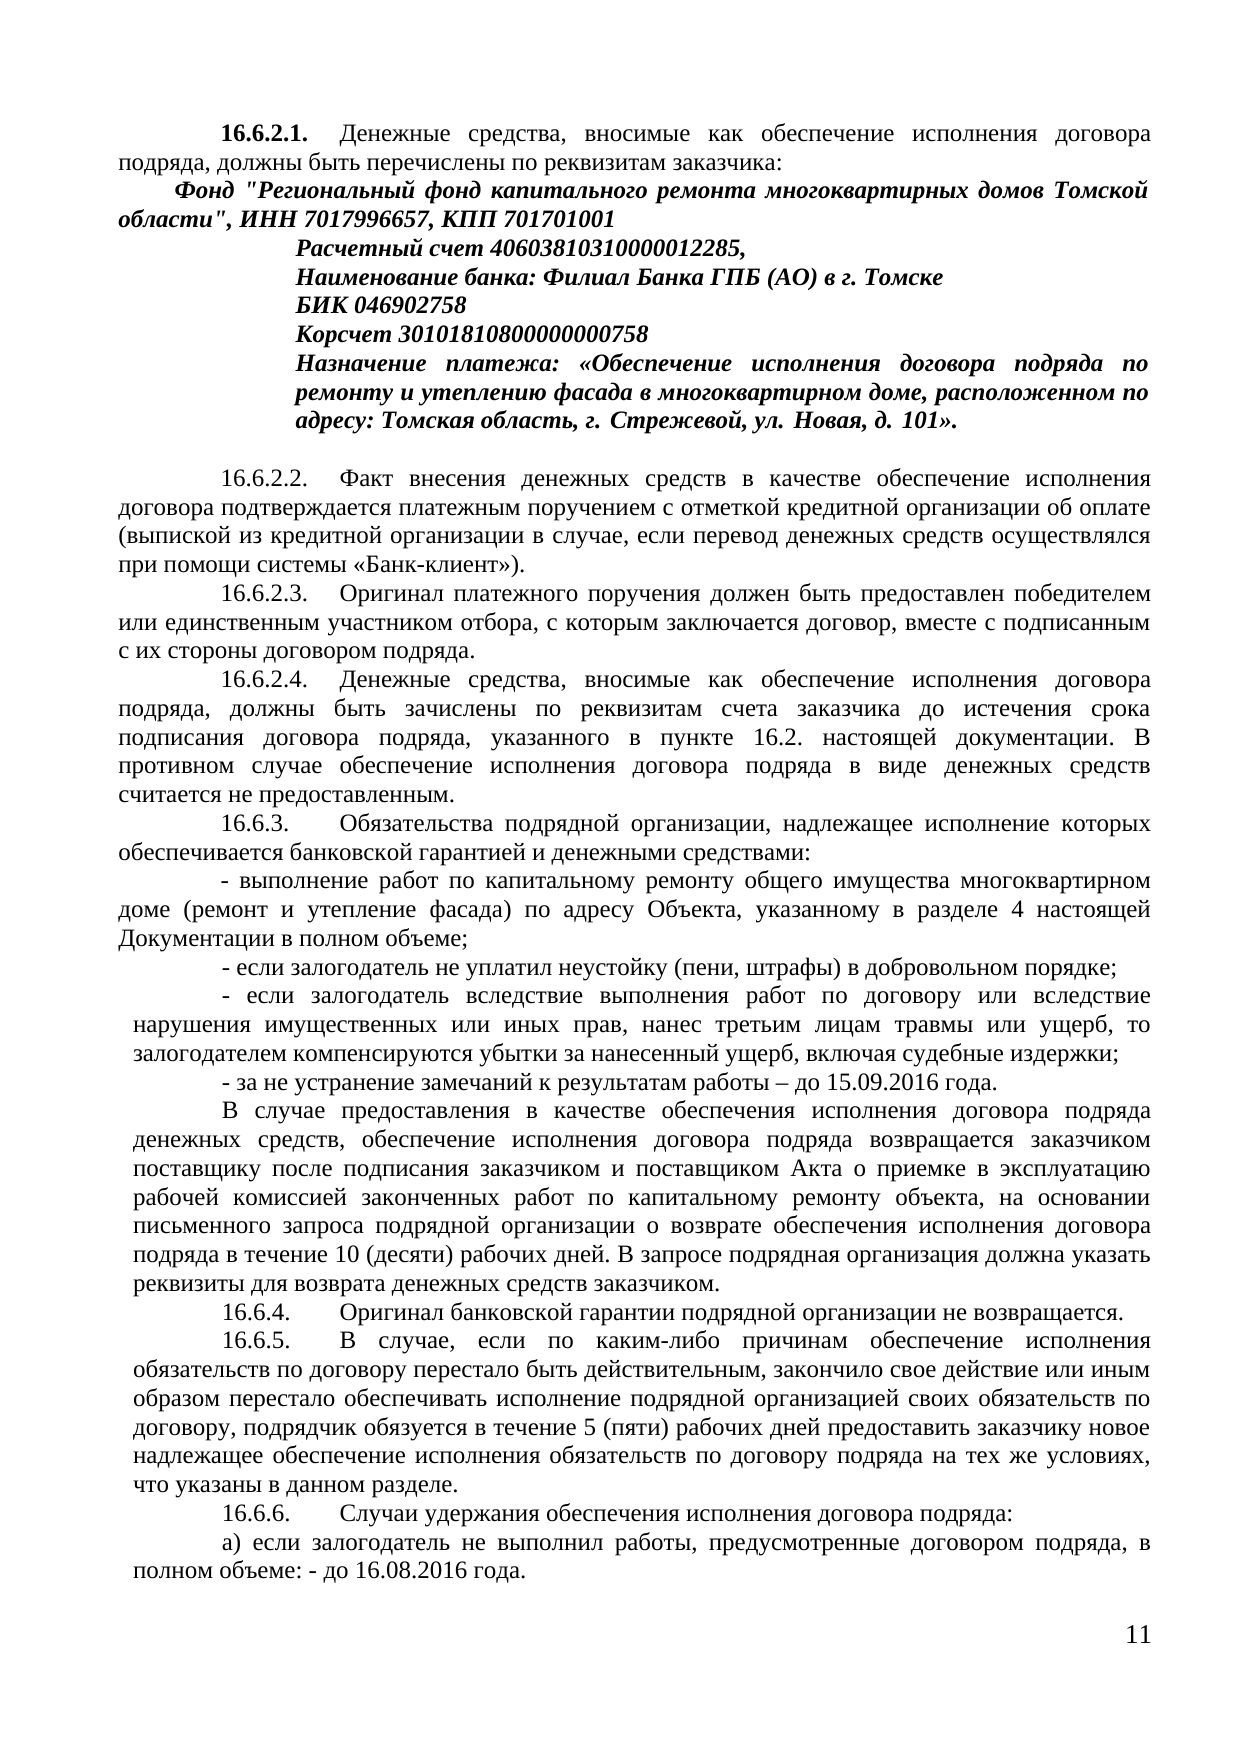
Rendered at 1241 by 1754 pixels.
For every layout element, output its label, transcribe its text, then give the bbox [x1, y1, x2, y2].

text Расчетный счет 40603810310000012285, [295, 233, 1152, 262]
text - выполнение работ по капитальному ремонту общего имущества многоквартирном доме (ремонт и утепление фасада) по адресу Объекта, указанному в разделе 4 настоящей Документации в полном объеме; [118, 866, 1152, 952]
list В случае, если по каким-либо причинам обеспечение исполнения обязательств по договору перестало быть действительным, закончило свое действие или иным образом перестало обеспечивать исполнение подрядной организацией своих обязательств по договору, подрядчик обязуется в течение 5 (пяти) рабочих дней предоставить заказчику новое надлежащее обеспечение исполнения обязательств по договору подряда на тех же условиях, что указаны в данном разделе. [133, 1326, 1152, 1498]
list Обязательства подрядной организации, надлежащее исполнение которых обеспечивается банковской гарантией и денежными средствами: [118, 808, 1152, 866]
list Денежные средства, вносимые как обеспечение исполнения договора подряда, должны быть перечислены по реквизитам заказчика: [118, 118, 1152, 176]
text В случае предоставления в качестве обеспечения исполнения договора подряда денежных средств, обеспечение исполнения договора подряда возвращается заказчиком поставщику после подписания заказчиком и поставщиком Акта о приемке в эксплуатацию рабочей комиссией законченных работ по капитальному ремонту объекта, на основании письменного запроса подрядной организации о возврате обеспечения исполнения договора подряда в течение 10 (десяти) рабочих дней. В запросе подрядная организация должна указать реквизиты для возврата денежных средств заказчиком. [133, 1096, 1152, 1297]
text а) если залогодатель не выполнил работы, предусмотренные договором подряда, в полном объеме: - до 16.08.2016 года. [133, 1527, 1152, 1584]
text - за не устранение замечаний к результатам работы – до 15.09.2016 года. [133, 1067, 1152, 1096]
text - если залогодатель не уплатил неустойку (пени, штрафы) в добровольном порядке; [133, 952, 1152, 981]
text - если залогодатель вследствие выполнения работ по договору или вследствие нарушения имущественных или иных прав, нанес третьим лицам травмы или ущерб, то залогодателем компенсируются убытки за нанесенный ущерб, включая судебные издержки; [133, 981, 1152, 1067]
text Фонд "Региональный фонд капитального ремонта многоквартирных домов Томской области", ИНН 7017996657, КПП 701701001 [118, 176, 1152, 233]
text Назначение платежа: «Обеспечение исполнения договора подряда по ремонту и утеплению фасада в многоквартирном доме, расположенном по адресу: Томская область, г. Стрежевой, ул. Новая, д. 101». [295, 348, 1152, 434]
list Денежные средства, вносимые как обеспечение исполнения договора подряда, должны быть зачислены по реквизитам счета заказчика до истечения срока подписания договора подряда, указанного в пункте 16.2. настоящей документации. В противном случае обеспечение исполнения договора подряда в виде денежных средств считается не предоставленным. [118, 664, 1152, 808]
text Наименование банка: Филиал Банка ГПБ (АО) в г. Томске [295, 262, 1152, 291]
list Факт внесения денежных средств в качестве обеспечение исполнения договора подтверждается платежным поручением с отметкой кредитной организации об оплате (выпиской из кредитной организации в случае, если перевод денежных средств осуществлялся при помощи системы «Банк-клиент»). [118, 463, 1152, 578]
list Случаи удержания обеспечения исполнения договора подряда: [133, 1498, 1152, 1527]
text БИК 046902758 [295, 291, 1152, 319]
list Оригинал банковской гарантии подрядной организации не возвращается. [133, 1297, 1152, 1326]
text Корсчет 30101810800000000758 [295, 319, 1152, 348]
list Оригинал платежного поручения должен быть предоставлен победителем или единственным участником отбора, с которым заключается договор, вместе с подписанным с их стороны договором подряда. [118, 578, 1152, 664]
